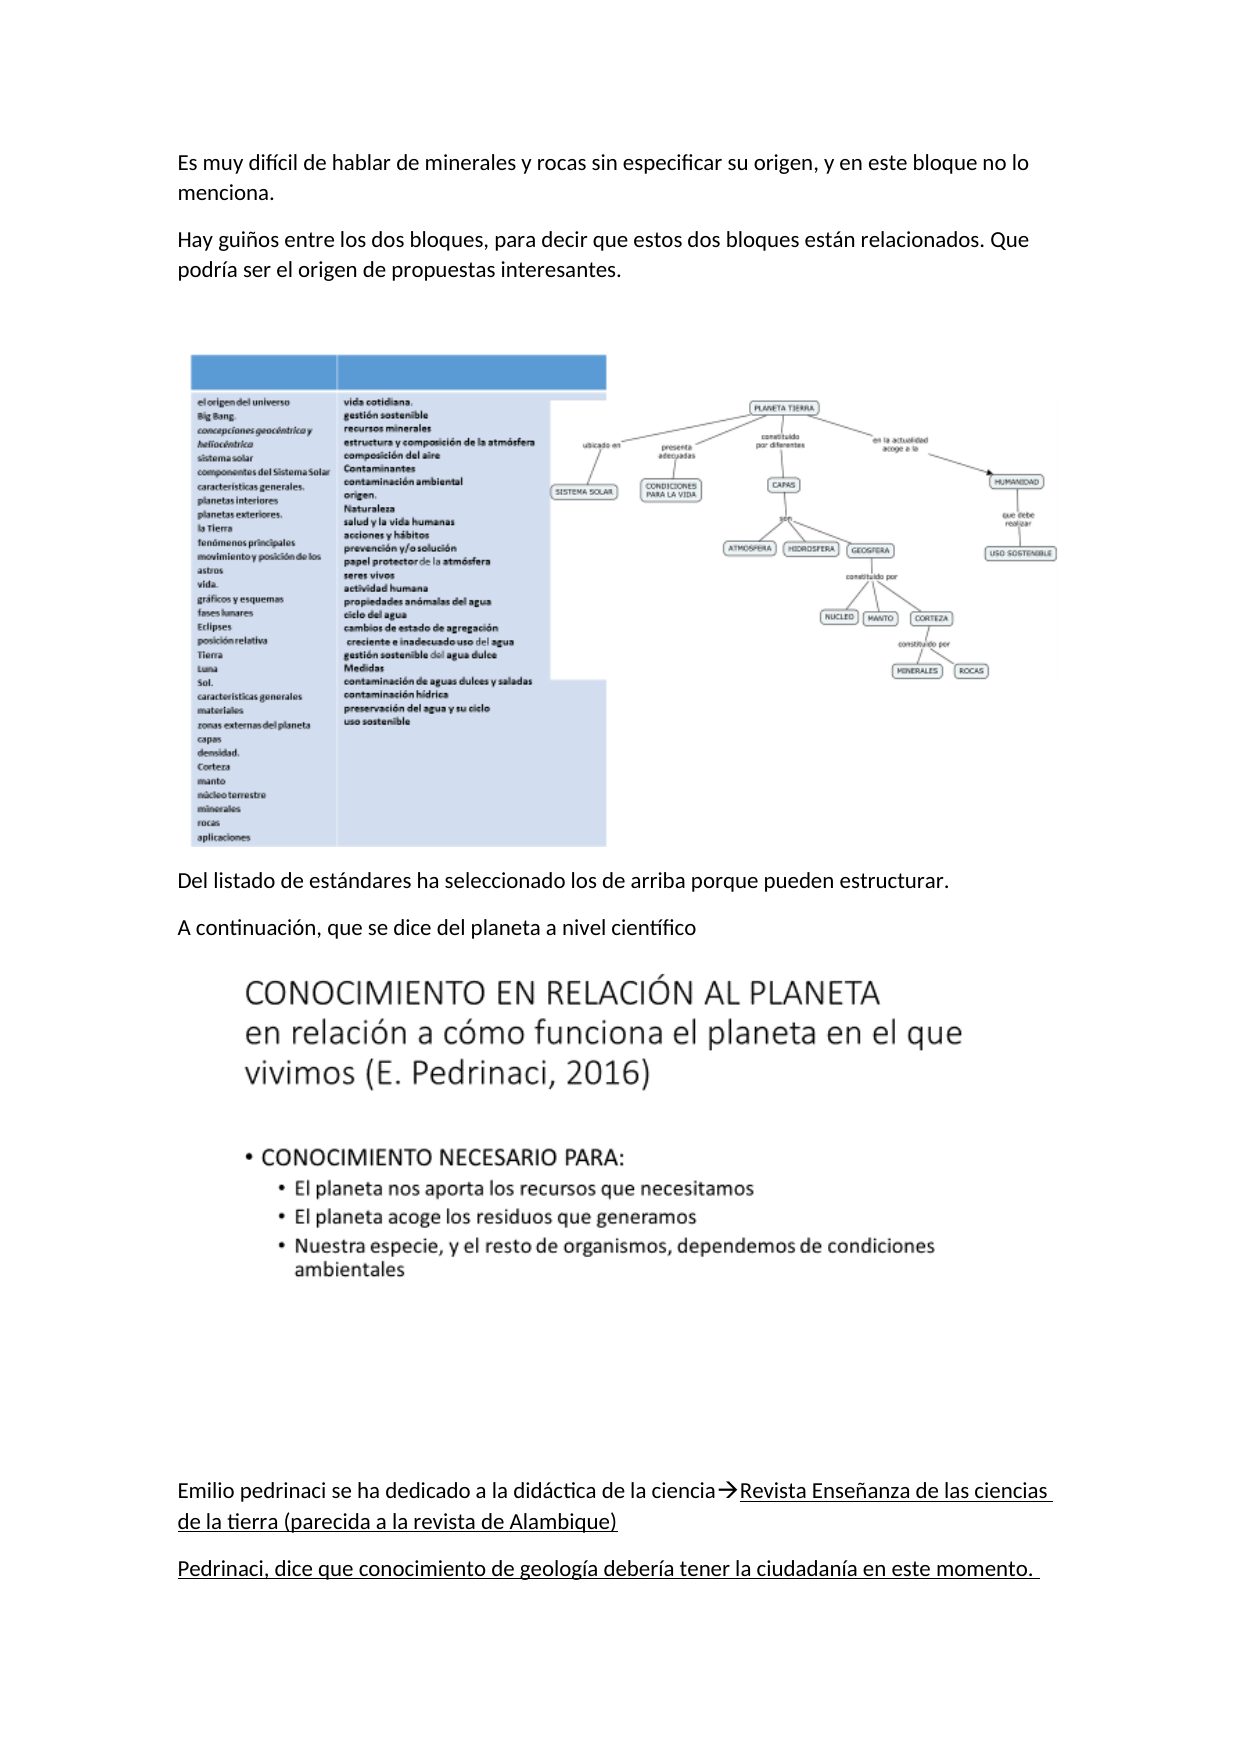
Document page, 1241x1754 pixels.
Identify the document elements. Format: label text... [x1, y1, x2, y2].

text Emilio pedrinaci se ha dedicado a la didáctica de la cienciaRevista Enseñanza de las ciencias de la tierra (parecida a la revista de Alambique) [177, 1477, 1063, 1535]
text Es muy difícil de hablar de minerales y rocas sin especificar su origen, y en este bloque no lo menciona. [177, 148, 1063, 206]
picture [177, 348, 1063, 847]
text A continuación, que se dice del planeta a nivel científico [177, 913, 1063, 941]
picture [177, 959, 1063, 1458]
text Del listado de estándares ha seleccionado los de arriba porque pueden estructurar. [177, 866, 1063, 894]
text Pedrinaci, dice que conocimiento de geología debería tener la ciudadanía en este momento. [177, 1554, 1063, 1582]
text Hay guiños entre los dos bloques, para decir que estos dos bloques están relacionados. Que podría ser el origen de propuestas interesantes. [177, 225, 1063, 283]
